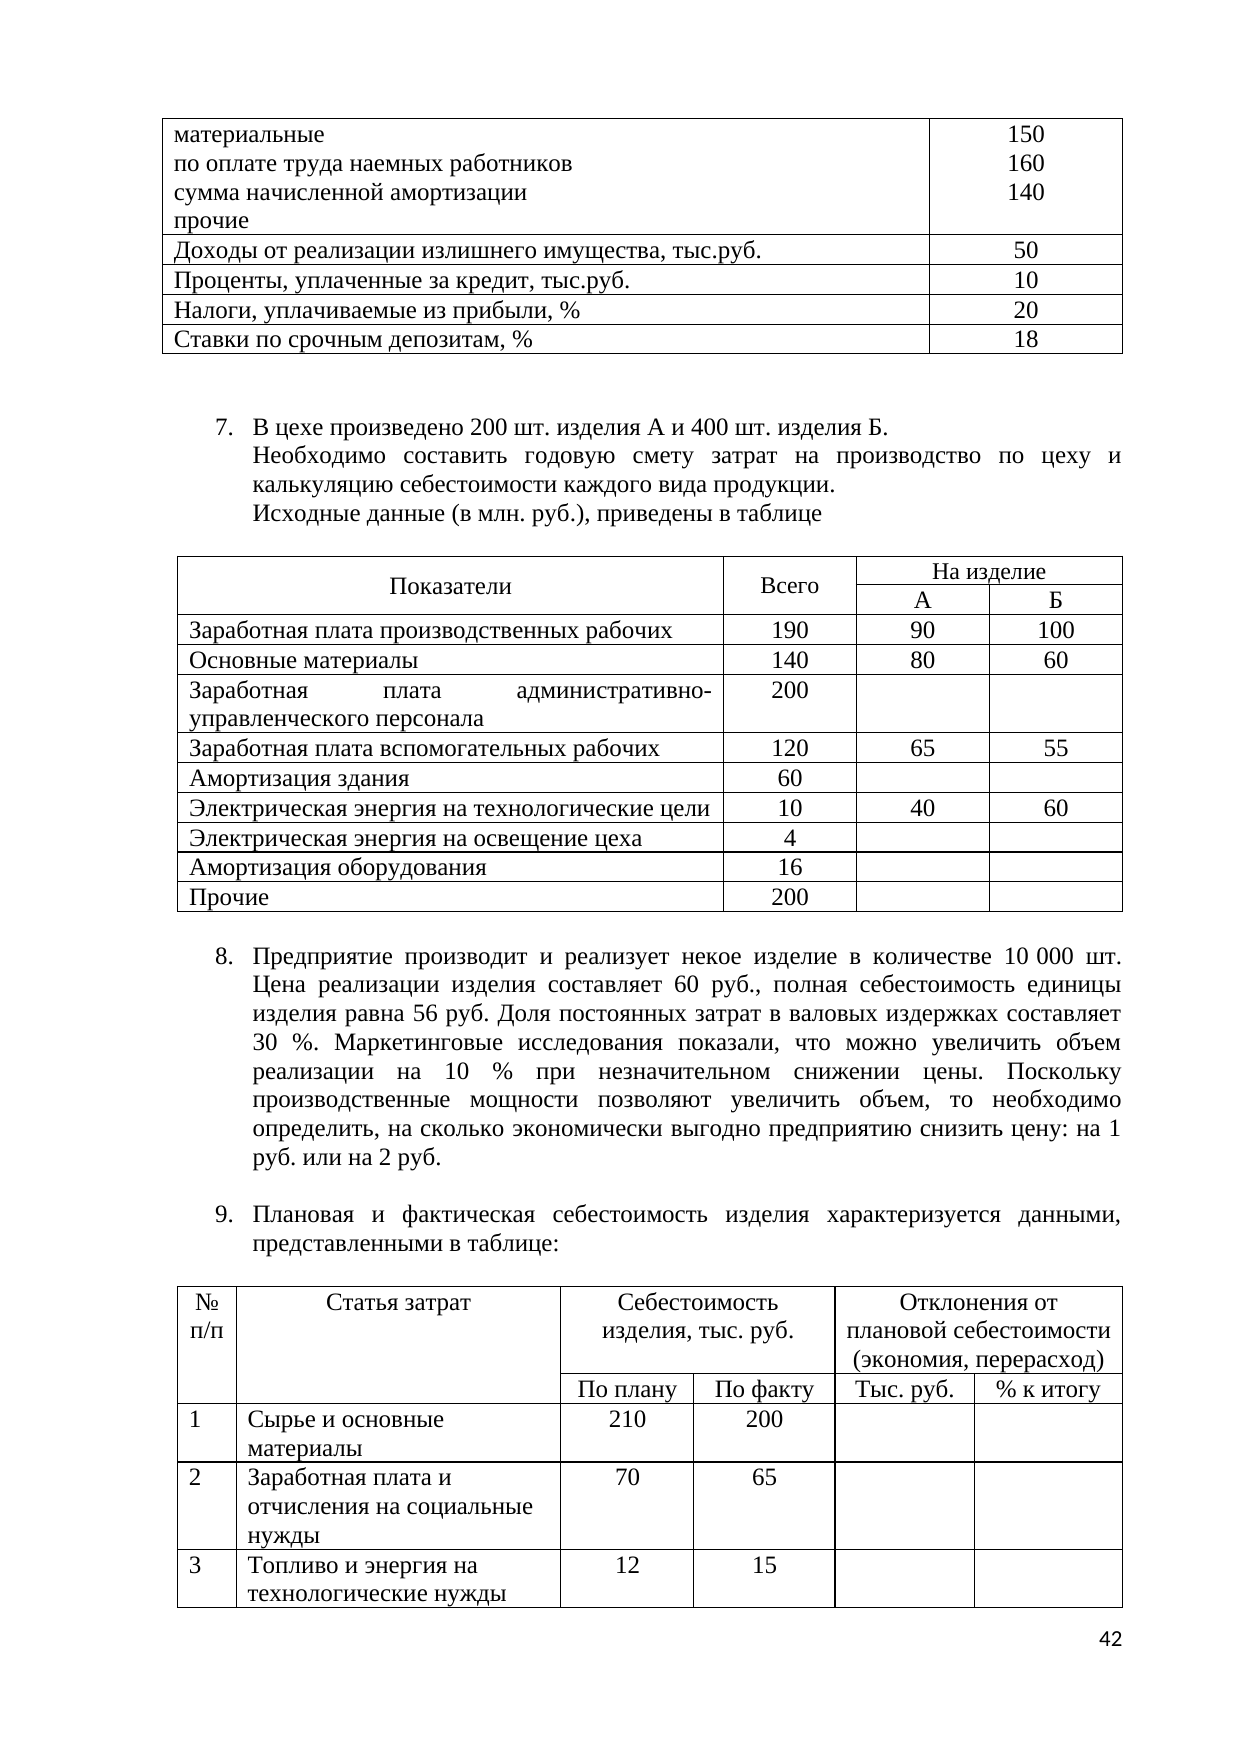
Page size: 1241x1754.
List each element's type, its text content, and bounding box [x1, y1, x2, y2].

table_cell 200 [724, 675, 856, 732]
table_cell [857, 882, 989, 911]
table_cell 12 [561, 1550, 693, 1607]
table_cell [857, 823, 989, 851]
table_cell 40 [857, 793, 989, 822]
table_cell 200 [724, 882, 856, 911]
list Исходные данные (в млн. руб.), приведены в таблице [252, 498, 1122, 527]
table_cell [990, 853, 1122, 881]
table_cell 65 [694, 1463, 834, 1549]
table_header Статья затрат [237, 1287, 560, 1403]
table_cell [990, 823, 1122, 851]
table_cell [990, 763, 1122, 792]
table_cell Топливо и энергия на технологические нужды [237, 1550, 560, 1607]
table_header На изделие [857, 557, 1122, 584]
table_cell Амортизация оборудования [178, 853, 723, 881]
table_cell Б [990, 585, 1122, 614]
table_cell 55 [990, 733, 1122, 762]
table_cell 3 [178, 1550, 236, 1607]
table_cell 140 [724, 645, 856, 674]
table_cell 10 [930, 265, 1122, 294]
table_cell 200 [694, 1404, 834, 1461]
table_cell 4 [724, 823, 856, 851]
table_cell 80 [857, 645, 989, 674]
table_cell % к итогу [975, 1374, 1122, 1403]
table_cell [990, 882, 1122, 911]
table_cell 190 [724, 615, 856, 644]
table_cell Доходы от реализации излишнего имущества, тыс.руб. [163, 235, 929, 264]
table_cell 60 [990, 793, 1122, 822]
table_header Отклонения от плановой себестоимости (экономия, перерасход) [836, 1287, 1122, 1373]
table_cell 10 [724, 793, 856, 822]
table_cell Тыс. руб. [836, 1374, 974, 1403]
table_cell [163, 119, 929, 234]
table_cell По плану [561, 1374, 693, 1403]
table_header Показатели [178, 557, 723, 614]
table_cell 210 [561, 1404, 693, 1461]
table_header Всего [724, 557, 856, 614]
list Необходимо составить годовую смету затрат на производство по цеху и калькуляцию себестоимости каждого вида продукции. [252, 441, 1122, 498]
table_cell [857, 675, 989, 732]
table_cell Заработная плата производственных рабочих [178, 615, 723, 644]
table_cell Проценты, уплаченные за кредит, тыс.руб. [163, 265, 929, 294]
table_cell 50 [930, 235, 1122, 264]
list В цехе произведено 200 шт. изделия А и 400 шт. изделия Б. [215, 412, 1122, 441]
table_cell [975, 1550, 1122, 1607]
table_header Себестоимость изделия, тыс. руб. [561, 1287, 834, 1373]
table_cell Заработная плата и отчисления на социальные нужды [237, 1463, 560, 1549]
table_cell Сырье и основные материалы [237, 1404, 560, 1461]
table_cell Прочие [178, 882, 723, 911]
table_cell 18 [930, 325, 1122, 353]
table_cell Ставки по срочным депозитам, % [163, 325, 929, 353]
table_cell Электрическая энергия на освещение цеха [178, 823, 723, 851]
table_cell [990, 675, 1122, 732]
table_cell А [857, 585, 989, 614]
table_cell Амортизация здания [178, 763, 723, 792]
table_cell Заработная плата административно-управленческого персонала [178, 675, 723, 732]
table_cell 70 [561, 1463, 693, 1549]
table_cell [836, 1463, 974, 1549]
table_cell 1 [178, 1404, 236, 1461]
table_cell 90 [857, 615, 989, 644]
list Предприятие производит и реализует некое изделие в количестве 10 000 шт. Цена реализации изделия составляет 60 руб., полная себестоимость единицы изделия равна 56 руб. Доля постоянных затрат в валовых издержках составляет 30 %. Маркетинговые исследования показали, что можно увеличить объем реализации на 10 % при незначительном снижении цены. Поскольку производственные мощности позволяют увеличить объем, то необходимо определить, на сколько экономически выгодно предприятию снизить цену: на 1 руб. или на 2 руб. [215, 941, 1122, 1171]
table_cell Электрическая энергия на технологические цели [178, 793, 723, 822]
table_cell По факту [694, 1374, 834, 1403]
table_cell [836, 1550, 974, 1607]
table_cell Основные материалы [178, 645, 723, 674]
table_cell Налоги, уплачиваемые из прибыли, % [163, 295, 929, 323]
list Плановая и фактическая себестоимость изделия характеризуется данными, представленными в таблице: [215, 1199, 1122, 1257]
table_cell 60 [724, 763, 856, 792]
table_cell 100 [990, 615, 1122, 644]
table_cell [975, 1404, 1122, 1461]
table_cell 120 [724, 733, 856, 762]
table_cell 20 [930, 295, 1122, 323]
table_cell [857, 763, 989, 792]
table_cell 65 [857, 733, 989, 762]
table_cell 15 [694, 1550, 834, 1607]
table_cell [975, 1463, 1122, 1549]
table_cell [857, 853, 989, 881]
table_header № п/п [178, 1287, 236, 1403]
table_cell [836, 1404, 974, 1461]
table_cell Заработная плата вспомогательных рабочих [178, 733, 723, 762]
table_cell 60 [990, 645, 1122, 674]
table_cell 250 150 160 140 [930, 119, 1122, 234]
table_cell 2 [178, 1463, 236, 1549]
table_cell 16 [724, 853, 856, 881]
